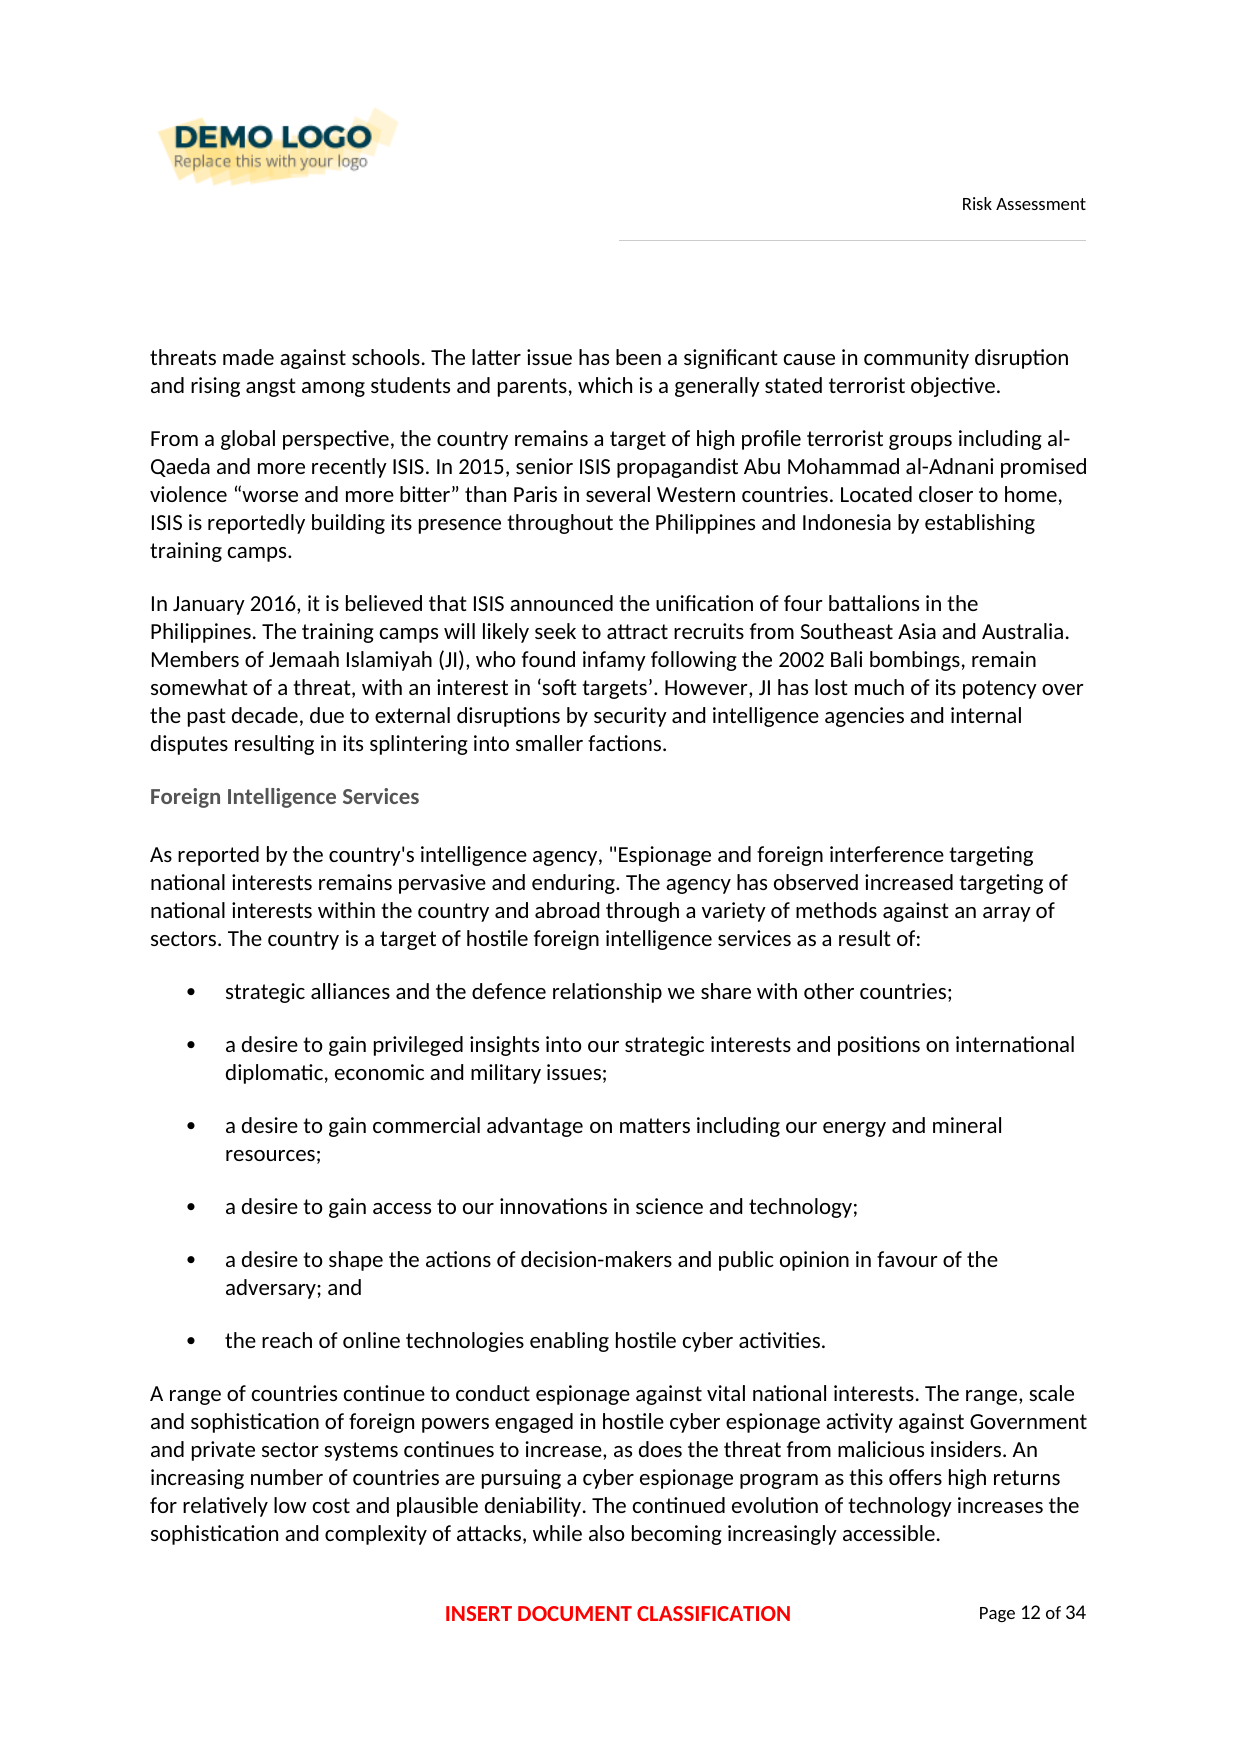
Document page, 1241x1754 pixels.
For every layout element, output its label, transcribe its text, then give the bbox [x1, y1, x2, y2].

list a desire to gain privileged insights into our strategic interests and positions on international diplomatic, economic and military issues; [187, 1030, 1090, 1086]
text As reported by the country's intelligence agency, "Espionage and foreign interference targeting national interests remains pervasive and enduring. The agency has observed increased targeting of national interests within the country and abroad through a variety of methods against an array of sectors. The country is a target of hostile foreign intelligence services as a result of: [150, 840, 1090, 952]
picture [150, 101, 413, 190]
text From a global perspective, the country remains a target of high profile terrorist groups including al-Qaeda and more recently ISIS. In 2015, senior ISIS propagandist Abu Mohammad al-Adnani promised violence “worse and more bitter” than Paris in several Western countries. Located closer to home, ISIS is reportedly building its presence throughout the Philippines and Indonesia by establishing training camps. [150, 424, 1090, 564]
list a desire to gain commercial advantage on matters including our energy and mineral resources; [187, 1111, 1090, 1167]
text A range of countries continue to conduct espionage against vital national interests. The range, scale and sophistication of foreign powers engaged in hostile cyber espionage activity against Government and private sector systems continues to increase, as does the threat from malicious insiders. An increasing number of countries are pursuing a cyber espionage program as this offers high returns for relatively low cost and plausible deniability. The continued evolution of technology increases the sophistication and complexity of attacks, while also becoming increasingly accessible. [150, 1379, 1090, 1547]
list strategic alliances and the defence relationship we share with other countries; [187, 977, 1090, 1005]
text In January 2016, it is believed that ISIS announced the unification of four battalions in the Philippines. The training camps will likely seek to attract recruits from Southeast Asia and Australia. Members of Jemaah Islamiyah (JI), who found infamy following the 2002 Bali bombings, remain somewhat of a threat, with an interest in ‘soft targets’. However, JI has lost much of its potency over the past decade, due to external disruptions by security and intelligence agencies and internal disputes resulting in its splintering into smaller factions. [150, 589, 1090, 757]
list a desire to gain access to our innovations in science and technology; [187, 1192, 1090, 1220]
list a desire to shape the actions of decision-makers and public opinion in favour of the adversary; and [187, 1245, 1090, 1301]
list the reach of online technologies enabling hostile cyber activities. [187, 1326, 1090, 1354]
subtitle Foreign Intelligence Services [150, 782, 1090, 811]
